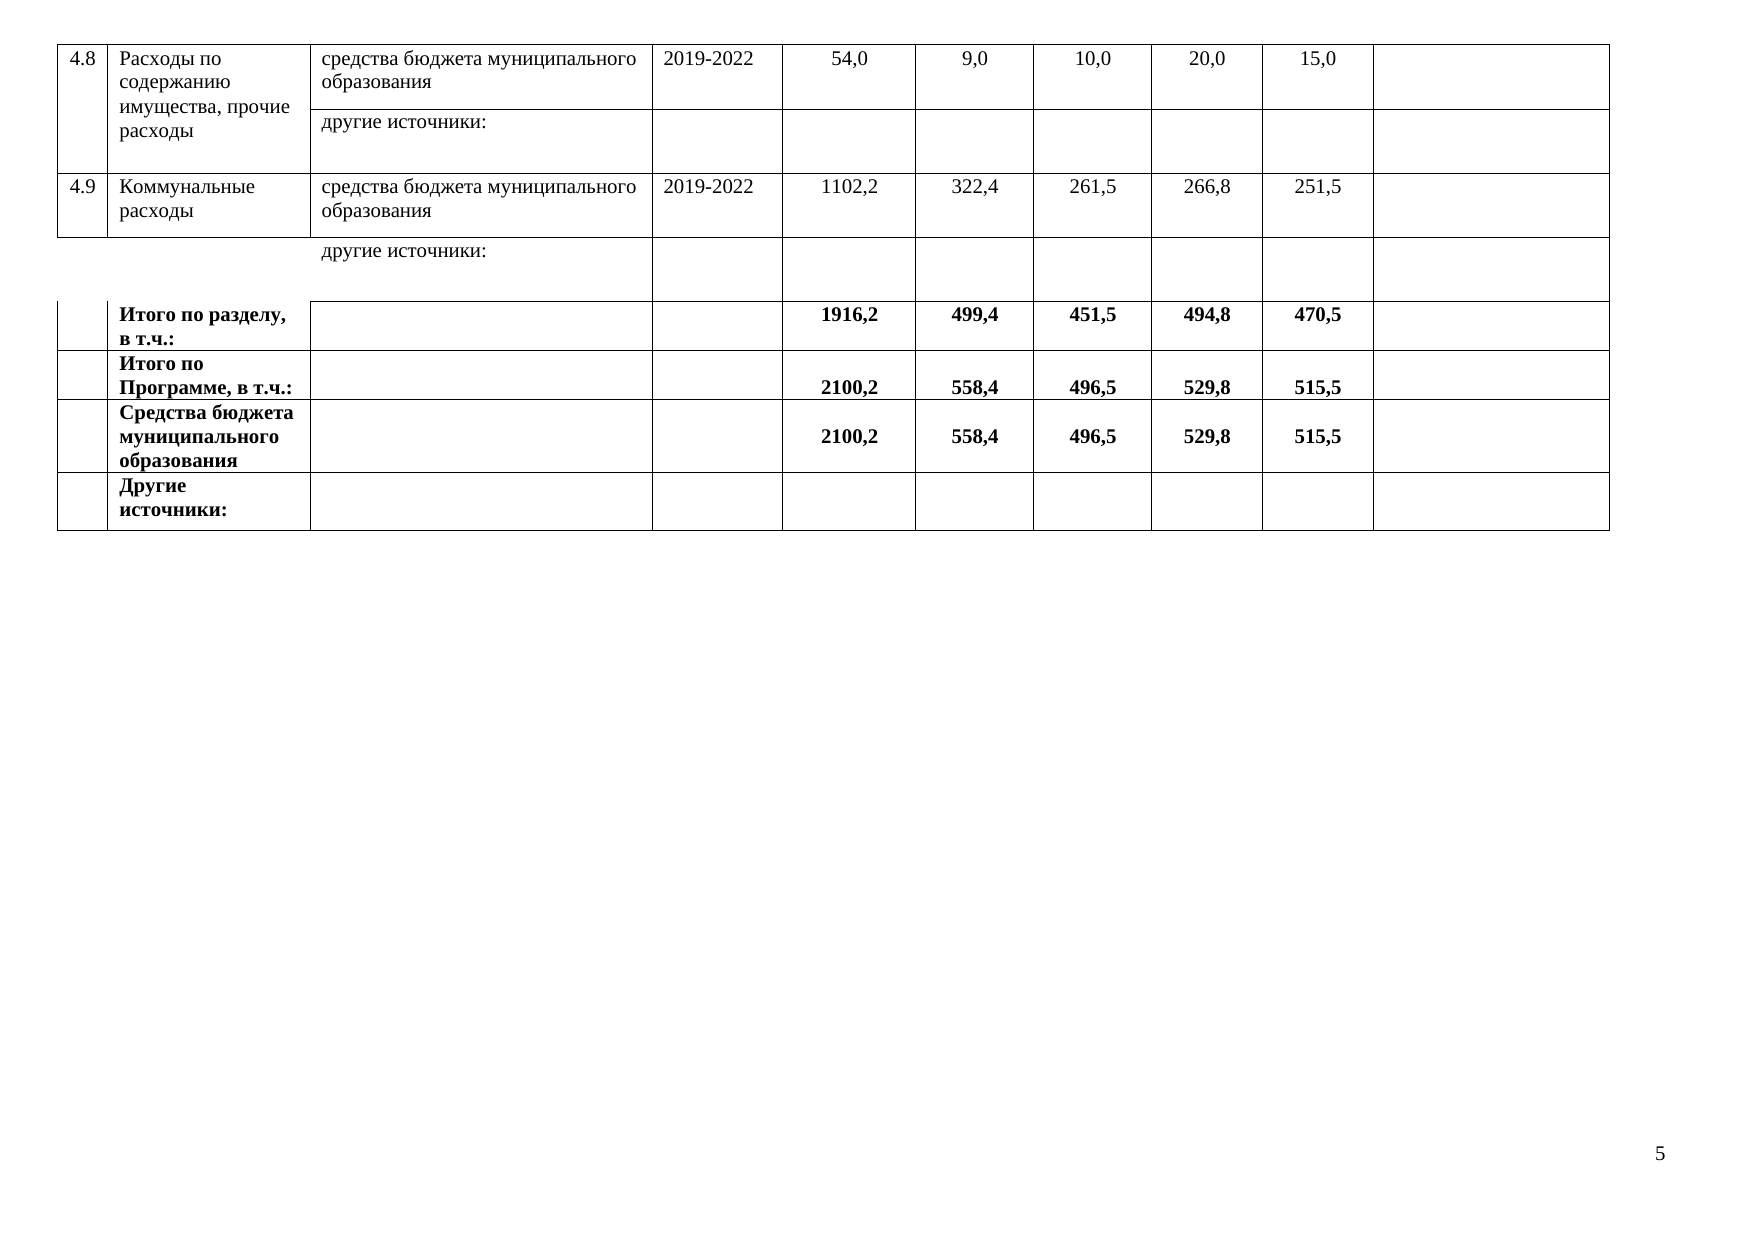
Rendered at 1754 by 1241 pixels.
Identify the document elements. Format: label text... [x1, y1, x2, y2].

table_cell [58, 351, 107, 399]
table_cell [1374, 351, 1609, 399]
table_cell Средства бюджета муниципального образования [108, 400, 310, 472]
table_cell [783, 110, 915, 172]
table_cell 499,4 [916, 302, 1033, 350]
table_cell [58, 400, 107, 472]
table_cell 54,0 [783, 45, 915, 108]
table_cell [1263, 110, 1373, 172]
table_cell [1374, 174, 1609, 237]
table_cell другие источники: [310, 238, 652, 301]
table_cell [1374, 473, 1609, 530]
table_cell [1034, 238, 1151, 301]
table_cell 529,8 [1152, 351, 1262, 399]
table_cell 20,0 [1152, 45, 1262, 108]
table_cell 529,8 [1152, 400, 1262, 472]
table_cell 10,0 [1034, 45, 1151, 108]
table_cell [1374, 302, 1609, 350]
table_cell 2100,2 [783, 400, 915, 472]
table_cell 470,5 [1263, 302, 1373, 350]
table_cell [311, 174, 652, 237]
table_cell 1916,2 [783, 302, 915, 350]
table_cell 322,4 [916, 174, 1033, 237]
table_cell [1034, 110, 1151, 172]
table_cell [1374, 238, 1609, 301]
table_cell [311, 400, 652, 472]
table_cell 515,5 [1263, 351, 1373, 399]
table_cell [1152, 238, 1262, 301]
table_cell [1152, 110, 1262, 172]
table_cell другие источники: [311, 110, 652, 172]
table_cell [916, 473, 1033, 530]
table_cell [1034, 473, 1151, 530]
table_cell Коммунальные расходы [108, 174, 310, 237]
table_cell [653, 238, 782, 301]
table_cell 515,5 [1263, 400, 1373, 472]
table_cell [783, 473, 915, 530]
table_cell 261,5 [1034, 174, 1151, 237]
table_cell [58, 473, 107, 530]
table_cell 451,5 [1034, 302, 1151, 350]
table_cell [1263, 238, 1373, 301]
table_cell 2019-2022 [653, 174, 782, 237]
table_cell 2100,2 [783, 351, 915, 399]
table_cell 4.8 [58, 45, 107, 172]
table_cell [311, 45, 652, 108]
table_cell [1263, 473, 1373, 530]
table_cell [916, 238, 1033, 301]
table_cell [653, 400, 782, 472]
table_cell 558,4 [916, 351, 1033, 399]
table_cell [653, 351, 782, 399]
table_cell [1152, 473, 1262, 530]
table_cell [783, 238, 915, 301]
table_cell [311, 302, 652, 350]
table_cell [653, 110, 782, 172]
table_cell 9,0 [916, 45, 1033, 108]
table_cell [916, 110, 1033, 172]
table_cell [311, 351, 652, 399]
table_cell 4.9 [58, 174, 107, 237]
table_cell [1374, 110, 1609, 172]
table_cell [653, 473, 782, 530]
table_cell 494,8 [1152, 302, 1262, 350]
table_cell 558,4 [916, 400, 1033, 472]
table_cell [653, 302, 782, 350]
table_cell 496,5 [1034, 400, 1151, 472]
table_cell Расходы по содержанию имущества, прочие расходы [108, 45, 310, 172]
table_cell 251,5 [1263, 174, 1373, 237]
table_cell Другие источники: [108, 473, 310, 530]
table_cell Итого по разделу, в т.ч.: [108, 301, 310, 350]
table_cell 1102,2 [783, 174, 915, 237]
table_cell 266,8 [1152, 174, 1262, 237]
table_cell [58, 301, 107, 350]
table_cell [311, 473, 652, 530]
table_cell [1374, 400, 1609, 472]
table_cell Итого по Программе, в т.ч.: [108, 351, 310, 399]
table_cell 2019-2022 [653, 45, 782, 108]
table_cell 496,5 [1034, 351, 1151, 399]
table_cell [1374, 45, 1609, 108]
table_cell 15,0 [1263, 45, 1373, 108]
